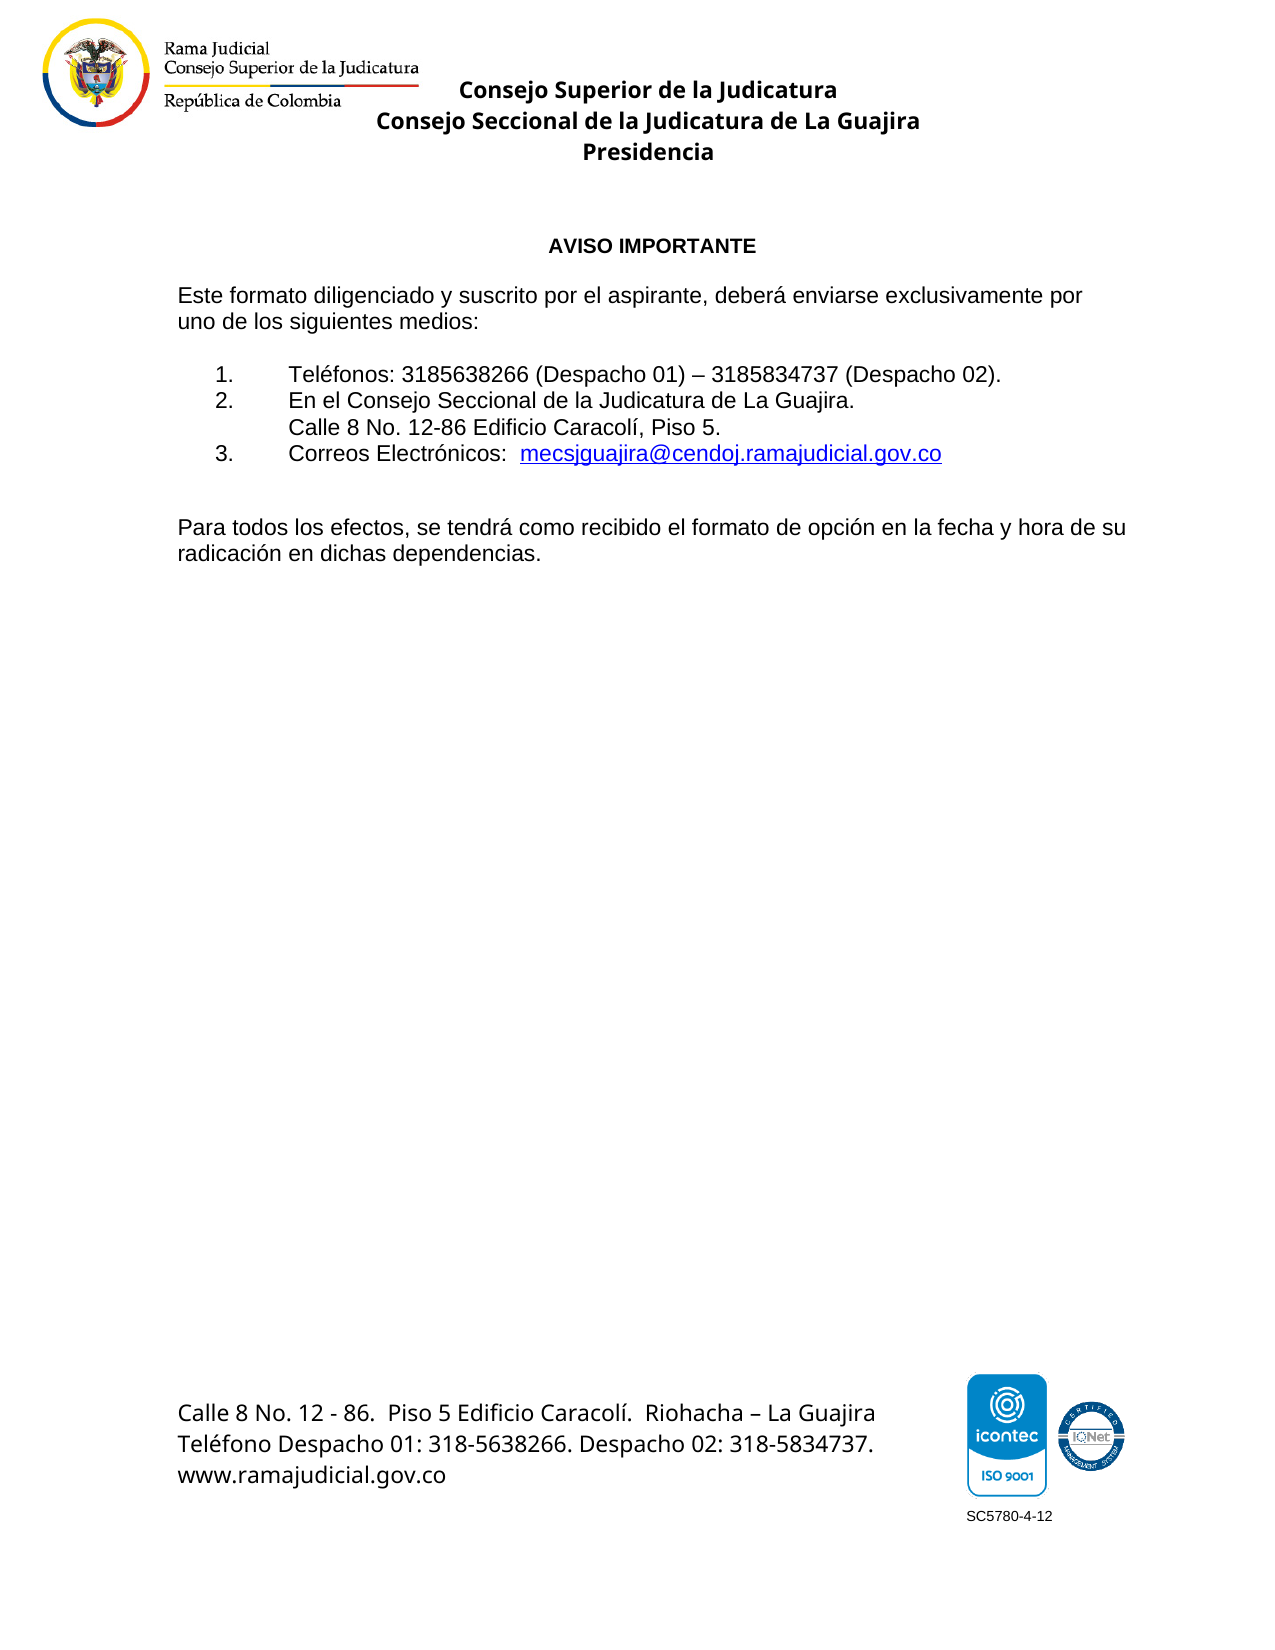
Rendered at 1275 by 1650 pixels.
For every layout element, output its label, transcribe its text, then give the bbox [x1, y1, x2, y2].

picture [1054, 1396, 1130, 1474]
list Teléfonos: 3185638266 (Despacho 01) – 3185834737 (Despacho 02). [215, 361, 1127, 387]
picture [961, 1370, 1050, 1501]
list Correos Electrónicos: mecsjguajira@cendoj.ramajudicial.gov.co [215, 440, 1127, 466]
list Calle 8 No. 12-86 Edificio Caracolí, Piso 5. [288, 414, 1127, 440]
text Para todos los efectos, se tendrá como recibido el formato de opción en la fecha y hora de su radicación en dichas dependencias. [177, 513, 1127, 566]
text Este formato diligenciado y suscrito por el aspirante, deberá enviarse exclusivamente por uno de los siguientes medios: [177, 282, 1127, 334]
list En el Consejo Seccional de la Judicatura de La Guajira. [215, 387, 1127, 414]
text AVISO IMPORTANTE [177, 234, 1127, 258]
picture [34, 7, 427, 138]
